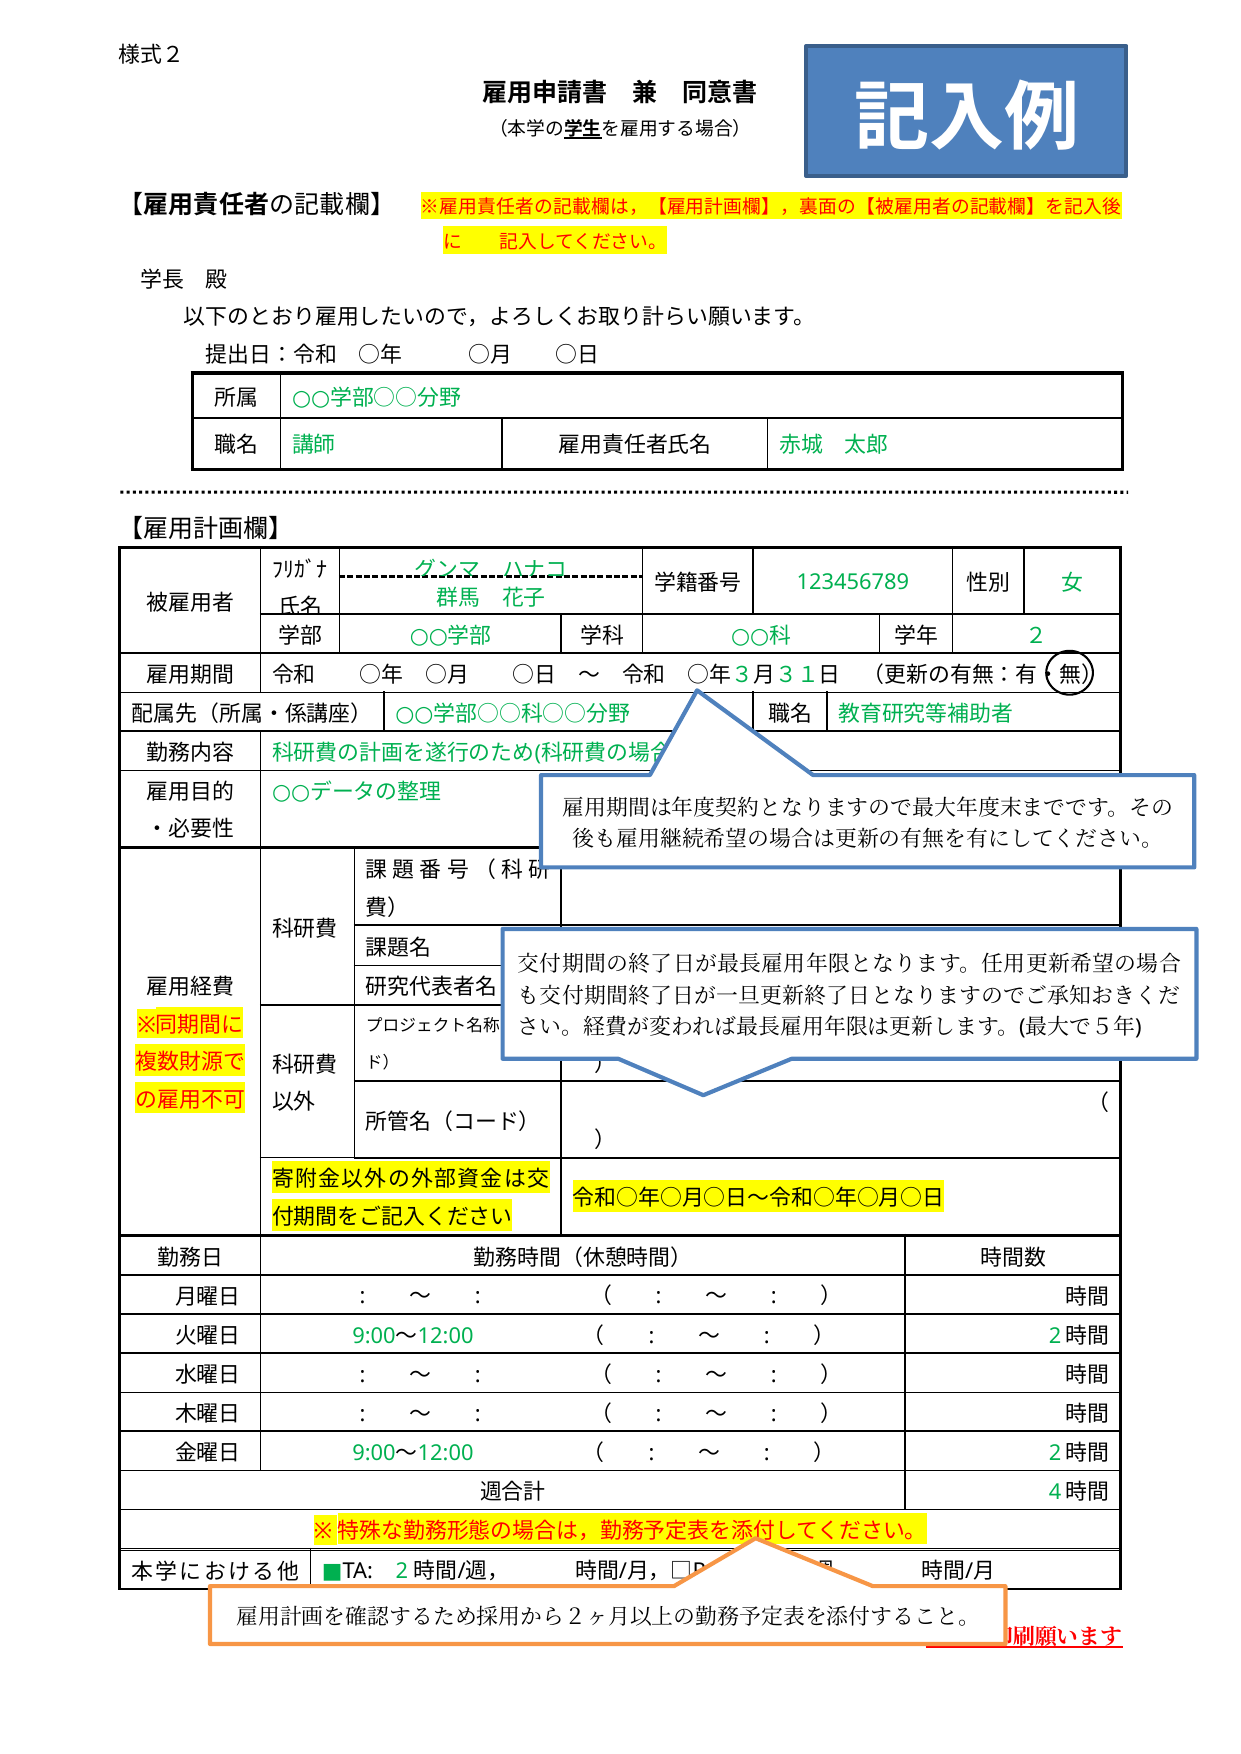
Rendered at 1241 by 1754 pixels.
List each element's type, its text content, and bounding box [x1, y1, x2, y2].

table_cell : ～ : （ : ～ : ） [261, 1276, 904, 1313]
table_cell : ～ : （ : ～ : ） [261, 1393, 904, 1430]
table_cell 配属先（所属・係講座） [121, 693, 383, 730]
table_cell ○○学部○○科○○分野 [706, 693, 752, 727]
table_cell ○○科 [643, 615, 879, 652]
table_cell 科研費の計画を遂行のため(科研費の場合) [261, 732, 670, 769]
table_cell 水曜日 [121, 1354, 260, 1391]
table_cell 群馬 花子 [340, 575, 642, 613]
table_cell 寄附金以外の外部資金は交付期間をご記入ください [261, 1158, 560, 1233]
table_cell ※ 特殊な勤務形態の場合は，勤務予定表を添付してください。 [121, 1510, 1119, 1548]
table_cell 令和 ○年 ○月 ○日 ～ 令和 ○年３月３１日 （更新の有無：有・無） [261, 654, 1054, 691]
table_cell 講師 [281, 419, 501, 468]
table_cell 所管名（コード） [355, 1082, 560, 1157]
table_cell 金曜日 [121, 1432, 260, 1469]
table_cell 雇用期間 [121, 654, 260, 691]
table_cell 2時間 [906, 1315, 1119, 1352]
table_cell 勤務内容 [121, 732, 260, 769]
table_cell 4時間 [906, 1471, 1119, 1508]
table_header 所属 [194, 375, 280, 417]
table_cell 勤務日 [121, 1237, 260, 1274]
table_cell ■TA: 2 時間/週， 時間/月，□RA: 時間/週， 時間/月 □その他 ( ) : 時間/週， 時間/月 [795, 1551, 1119, 1588]
table_header 123456789 [754, 549, 952, 613]
table_cell 赤城 太郎 [768, 419, 1121, 468]
text 【雇用責任者の記載欄】 ※雇用責任者の記載欄は，【雇用計画欄】，裏面の【被雇用者の記載欄】を記入後に 記入してください。 [118, 184, 1122, 259]
table_cell ○○データの整理 [261, 771, 649, 846]
table_cell 9:00～12:00 （ : ～ : ） [261, 1315, 904, 1352]
text 以下のとおり雇用したいので，よろしくお取り計らい願います。 [118, 296, 1122, 334]
table_cell 木曜日 [121, 1393, 260, 1430]
table_cell 雇用目的 ・必要性 [121, 771, 260, 846]
table_header 学籍番号 [643, 549, 752, 613]
table_header 被雇用者 [121, 549, 260, 652]
table_cell 令和○年○月○日～令和○年○月○日 [562, 1159, 1119, 1233]
table_header 性別 [953, 549, 1023, 613]
text 【雇用計画欄】 [118, 508, 1122, 546]
table_cell （ ） [562, 1061, 660, 1080]
table_cell （ ） [562, 1082, 1119, 1157]
table_cell 時間数 [906, 1237, 1119, 1274]
table_header 女 [1025, 549, 1119, 613]
table_cell 科研費の計画を遂行のため(科研費の場合) [760, 732, 1119, 769]
table_cell 時間 [906, 1393, 1119, 1430]
table_cell （ ） [749, 1061, 1119, 1080]
table_cell 科研費 以外 [261, 1006, 354, 1157]
table_cell 研究代表者名 [355, 966, 500, 1004]
table_cell 学部 [261, 615, 339, 652]
table_cell 職名 [754, 693, 826, 730]
table_cell 時間 [906, 1354, 1119, 1391]
table_cell 学年 [880, 615, 952, 652]
table_cell 週合計 [121, 1471, 904, 1508]
table_cell : ～ : （ : ～ : ） [261, 1354, 904, 1391]
table_cell 2時間 [906, 1432, 1119, 1469]
text 雇用申請書 兼 同意書 [118, 71, 804, 109]
table_cell 課題番号（科研費） [355, 849, 560, 924]
text 提出日：令和 ○年 ○月 ○日 [118, 334, 1122, 371]
table_cell 学科 [562, 615, 642, 652]
table_header ○○学部○○分野 [281, 375, 1121, 417]
text （本学の学生を雇用する場合） [118, 109, 804, 146]
table_cell プロジェクト名称（コード） [355, 1006, 560, 1080]
table_cell ２ [953, 615, 1119, 652]
table_cell [562, 870, 1119, 924]
table_cell ○○学部 [340, 615, 560, 652]
text 様式２ [118, 34, 1122, 71]
table_cell 時間 [906, 1276, 1119, 1313]
table_cell 本学における他の職の雇用状況 [121, 1551, 310, 1588]
table_cell ○○学部○○科○○分野 [385, 693, 692, 730]
table_cell 雇用責任者氏名 [503, 419, 767, 468]
table_cell 教育研究等補助者 [828, 693, 1119, 730]
table_header ﾌﾘｶﾞﾅ 氏名 [261, 549, 339, 613]
table_cell 9:00～12:00 （ : ～ : ） [261, 1432, 904, 1469]
table_cell 職名 [194, 419, 280, 468]
table_header グンマ ハナコ [340, 549, 642, 575]
table_cell 雇用経費 ※同期間に複数財源での雇用不可 [121, 849, 260, 1233]
text 学長 殿 [118, 259, 1122, 296]
table_cell 火曜日 [121, 1315, 260, 1352]
table_cell ■TA: 2 時間/週， 時間/月，□RA: 時間/週， 時間/月 □その他 ( ) : 時間/週， 時間/月 [311, 1551, 728, 1584]
table_cell 科研費 [261, 849, 354, 1004]
table_cell 月曜日 [121, 1276, 260, 1313]
table_cell 勤務時間（休憩時間） [261, 1237, 904, 1274]
table_cell 課題名 [355, 926, 502, 965]
